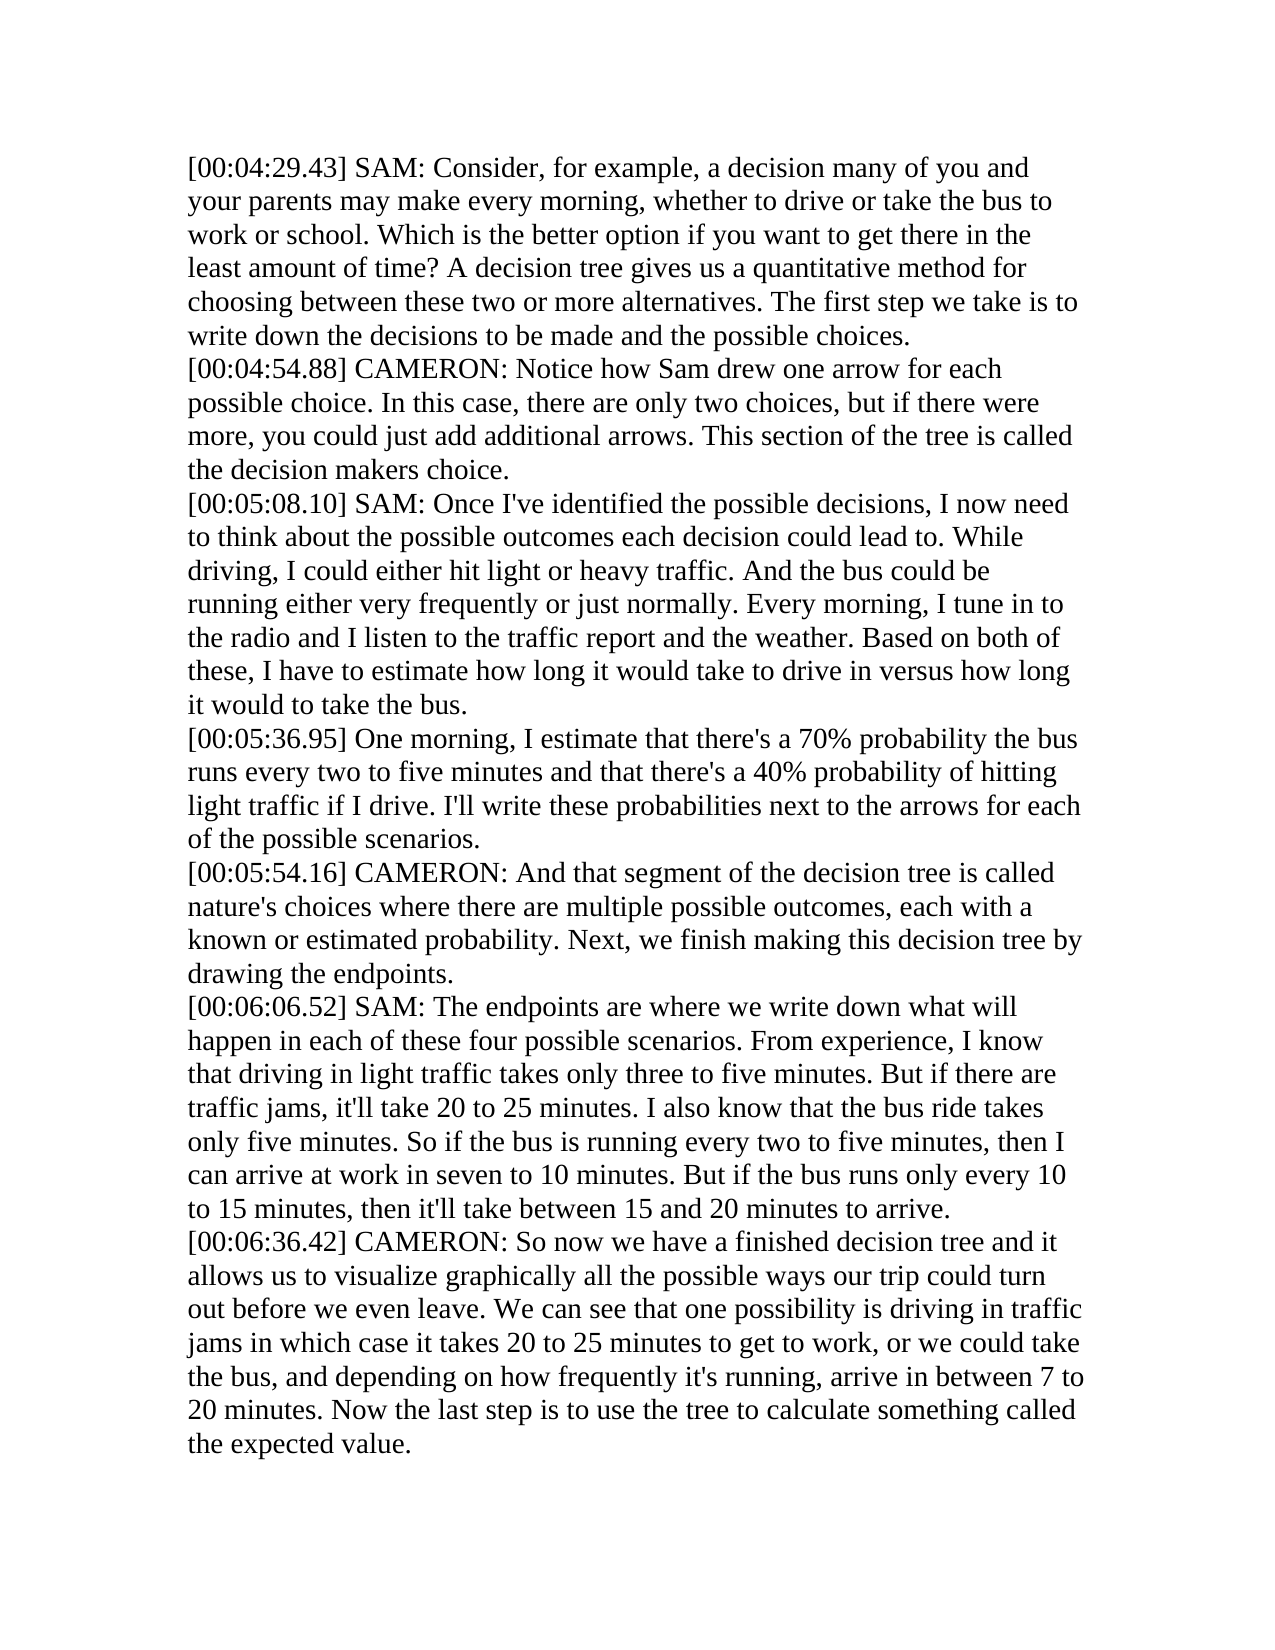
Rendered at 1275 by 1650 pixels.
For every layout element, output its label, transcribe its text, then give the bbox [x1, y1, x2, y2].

text [00:05:54.16] CAMERON: And that segment of the decision tree is called nature's choices where there are multiple possible outcomes, each with a known or estimated probability. Next, we finish making this decision tree by drawing the endpoints. [187, 855, 1087, 989]
text [00:05:08.10] SAM: Once I've identified the possible decisions, I now need to think about the possible outcomes each decision could lead to. While driving, I could either hit light or heavy traffic. And the bus could be running either very frequently or just normally. Every morning, I tune in to the radio and I listen to the traffic report and the weather. Based on both of these, I have to estimate how long it would take to drive in versus how long it would to take the bus. [187, 486, 1087, 721]
text [00:06:06.52] SAM: The endpoints are where we write down what will happen in each of these four possible scenarios. From experience, I know that driving in light traffic takes only three to five minutes. But if there are traffic jams, it'll take 20 to 25 minutes. I also know that the bus ride takes only five minutes. So if the bus is running every two to five minutes, then I can arrive at work in seven to 10 minutes. But if the bus runs only every 10 to 15 minutes, then it'll take between 15 and 20 minutes to arrive. [187, 989, 1087, 1224]
text [00:06:36.42] CAMERON: So now we have a finished decision tree and it allows us to visualize graphically all the possible ways our trip could turn out before we even leave. We can see that one possibility is driving in traffic jams in which case it takes 20 to 25 minutes to get to work, or we could take the bus, and depending on how frequently it's running, arrive in between 7 to 20 minutes. Now the last step is to use the tree to calculate something called the expected value. [187, 1224, 1087, 1459]
text [00:04:54.88] CAMERON: Notice how Sam drew one arrow for each possible choice. In this case, there are only two choices, but if there were more, you could just add additional arrows. This section of the tree is called the decision makers choice. [187, 351, 1087, 486]
text [00:04:29.43] SAM: Consider, for example, a decision many of you and your parents may make every morning, whether to drive or take the bus to work or school. Which is the better option if you want to get there in the least amount of time? A decision tree gives us a quantitative method for choosing between these two or more alternatives. The first step we take is to write down the decisions to be made and the possible choices. [187, 150, 1087, 351]
text [00:05:36.95] One morning, I estimate that there's a 70% probability the bus runs every two to five minutes and that there's a 40% probability of hitting light traffic if I drive. I'll write these probabilities next to the arrows for each of the possible scenarios. [187, 721, 1087, 855]
